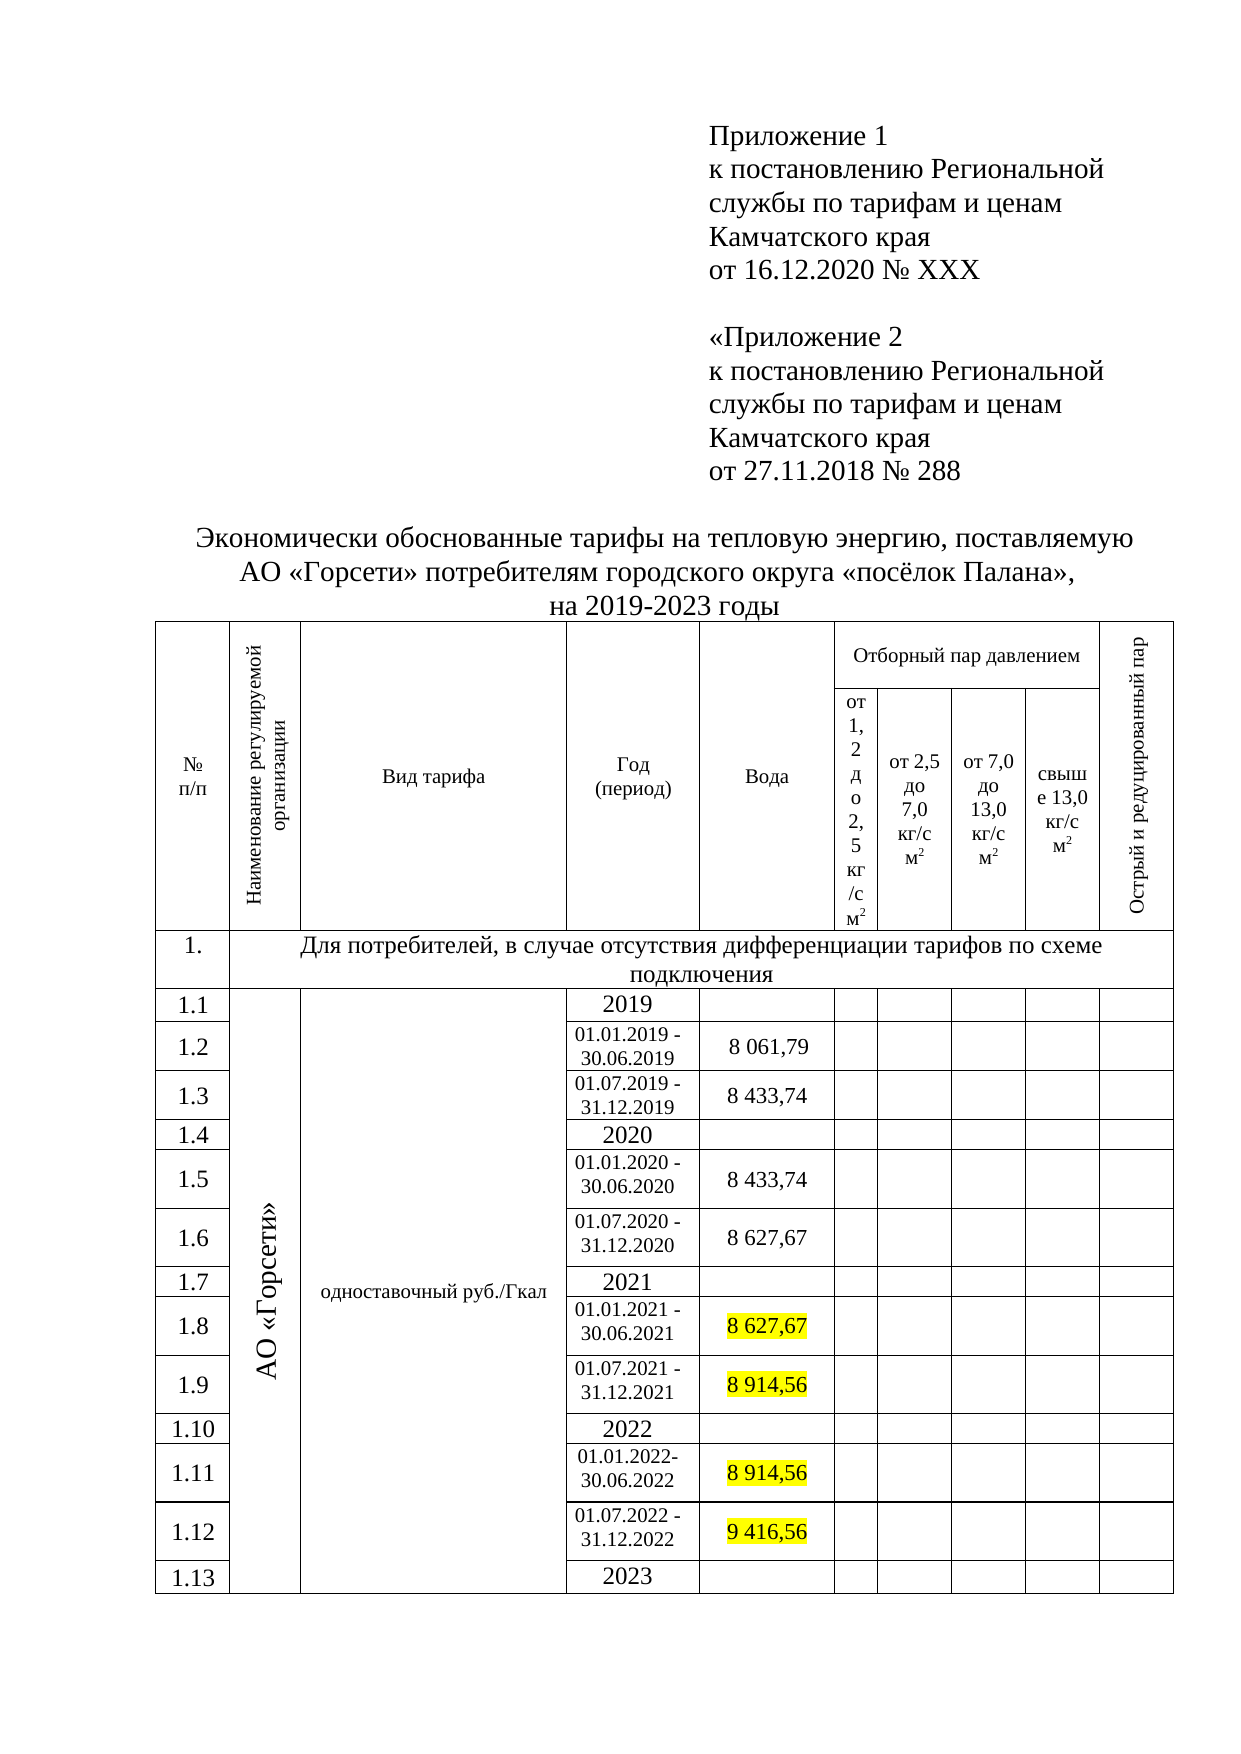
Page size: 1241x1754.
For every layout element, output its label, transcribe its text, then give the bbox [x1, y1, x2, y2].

table_cell [1100, 1414, 1173, 1443]
table_cell [952, 1209, 1025, 1266]
table_cell свыше 13,0 кг/см2 [1026, 689, 1099, 929]
table_cell [835, 1414, 877, 1443]
text «Приложение 2 [709, 319, 1181, 353]
table_cell 1.7 [156, 1267, 229, 1296]
table_cell 1.1 [156, 989, 229, 1021]
table_cell [878, 1267, 951, 1296]
table_cell 1.6 [156, 1209, 229, 1266]
table_cell [952, 1356, 1025, 1413]
table_cell [1026, 1150, 1099, 1208]
table_cell [952, 1414, 1025, 1443]
table_cell [1100, 1561, 1173, 1593]
table_cell [952, 1267, 1025, 1296]
table_cell [952, 1444, 1025, 1501]
table_cell [878, 1561, 951, 1593]
table_cell 01.01.2022-30.06.2022 [567, 1444, 699, 1501]
text от 16.12.2020 № XXX [709, 252, 1152, 286]
table_cell 01.07.2022 - 31.12.2022 [567, 1503, 699, 1560]
table_cell 9 416,56 [700, 1503, 834, 1560]
table_cell [700, 1414, 834, 1443]
table_cell [878, 1444, 951, 1501]
table_cell [1026, 1071, 1099, 1119]
table_cell [1026, 1414, 1099, 1443]
table_cell [1100, 1120, 1173, 1149]
table_cell 8 914,56 [700, 1444, 834, 1501]
table_cell [835, 1561, 877, 1593]
table_header Наименование регулируемой организации [230, 622, 300, 929]
table_cell 8 433,74 [700, 1150, 834, 1208]
text на 2019-2023 годы [162, 588, 1152, 621]
table_cell одноставочный руб./Гкал [301, 989, 566, 1593]
table_cell [878, 989, 951, 1021]
table_cell от 1,2 до 2,5 кг/см2 [835, 689, 877, 929]
table_cell [1100, 1267, 1173, 1296]
table_cell 1.10 [156, 1414, 229, 1443]
table_cell [952, 1150, 1025, 1208]
table_cell 01.01.2019 -30.06.2019 [567, 1022, 699, 1070]
table_header Вид тарифа [301, 622, 566, 929]
table_cell АО «Горсети» [230, 989, 300, 1593]
table_cell [952, 1022, 1025, 1070]
table_cell 2023 [567, 1561, 699, 1593]
table_cell [835, 1444, 877, 1501]
table_cell 8 627,67 [700, 1209, 834, 1266]
table_cell [878, 1414, 951, 1443]
table_cell [1100, 1150, 1173, 1208]
table_cell 1.12 [156, 1503, 229, 1560]
table_cell 8 914,56 [700, 1356, 834, 1413]
table_cell [952, 1120, 1025, 1149]
table_cell [1026, 1356, 1099, 1413]
table_cell [952, 1297, 1025, 1354]
table_cell [952, 1503, 1025, 1560]
table_cell 01.07.2019 - 31.12.2019 [567, 1071, 699, 1119]
table_cell [878, 1150, 951, 1208]
table_cell [835, 1120, 877, 1149]
table_cell [878, 1503, 951, 1560]
table_cell [1100, 1356, 1173, 1413]
table_cell [700, 989, 834, 1021]
table_cell 1.5 [156, 1150, 229, 1208]
table_header Отборный пар давлением [835, 622, 1099, 688]
table_cell [835, 1150, 877, 1208]
text Камчатского края [709, 420, 1181, 453]
table_cell [878, 1356, 951, 1413]
table_cell [1026, 989, 1099, 1021]
table_cell 1.11 [156, 1444, 229, 1501]
table_cell [1026, 1267, 1099, 1296]
table_cell [835, 1071, 877, 1119]
table_cell [1100, 1503, 1173, 1560]
table_cell [878, 1022, 951, 1070]
table_header Острый и редуцированный пар [1100, 622, 1173, 929]
table_cell [835, 989, 877, 1021]
table_cell Для потребителей, в случае отсутствия дифференциации тарифов по схеме подключения [230, 931, 1173, 988]
table_cell 1.9 [156, 1356, 229, 1413]
text к постановлению Региональной службы по тарифам и ценам Камчатского края [709, 152, 1152, 252]
table_cell 2021 [567, 1267, 699, 1296]
table_cell [835, 1267, 877, 1296]
table_cell [952, 1561, 1025, 1593]
table_cell 1.2 [156, 1022, 229, 1070]
table_cell [835, 1297, 877, 1354]
table_cell от 7,0 до 13,0 кг/см2 [952, 689, 1025, 929]
table_cell [1100, 1022, 1173, 1070]
table_cell [1100, 989, 1173, 1021]
table_header № п/п [156, 622, 229, 929]
table_cell [1100, 1071, 1173, 1119]
table_cell [1026, 1120, 1099, 1149]
table_cell 1.13 [156, 1561, 229, 1593]
table_cell 01.01.2020 -30.06.2020 [567, 1150, 699, 1208]
table_cell [1100, 1297, 1173, 1354]
table_cell 2019 [567, 989, 699, 1021]
text Экономически обоснованные тарифы на тепловую энергию, поставляемую АО «Горсети» потребителям городского округа «посёлок Палана», [162, 521, 1152, 588]
table_cell от 2,5 до 7,0 кг/см2 [878, 689, 951, 929]
table_cell [1100, 1209, 1173, 1266]
table_cell 8 061,79 [700, 1022, 834, 1070]
table_cell 01.07.2021 - 31.12.2021 [567, 1356, 699, 1413]
table_cell 01.07.2020 - 31.12.2020 [567, 1209, 699, 1266]
table_cell [878, 1071, 951, 1119]
table_cell [835, 1209, 877, 1266]
table_cell [835, 1503, 877, 1560]
table_cell [1100, 1444, 1173, 1501]
table_cell [952, 1071, 1025, 1119]
table_cell [1026, 1209, 1099, 1266]
table_cell [700, 1561, 834, 1593]
table_header Вода [700, 622, 834, 929]
table_cell 1.3 [156, 1071, 229, 1119]
table_cell [835, 1022, 877, 1070]
table_cell [1026, 1022, 1099, 1070]
table_cell [835, 1356, 877, 1413]
text к постановлению Региональной службы по тарифам и ценам [709, 353, 1181, 420]
text Приложение 1 [709, 118, 1152, 152]
table_cell 01.01.2021 -30.06.2021 [567, 1297, 699, 1354]
table_cell [700, 1120, 834, 1149]
table_cell [1026, 1444, 1099, 1501]
table_cell [878, 1297, 951, 1354]
table_header Год (период) [567, 622, 699, 929]
table_cell [1026, 1561, 1099, 1593]
table_cell 1.4 [156, 1120, 229, 1149]
table_cell 8 433,74 [700, 1071, 834, 1119]
table_cell [878, 1120, 951, 1149]
table_cell [1026, 1297, 1099, 1354]
table_cell 2020 [567, 1120, 699, 1149]
table_cell [952, 989, 1025, 1021]
table_cell [1026, 1503, 1099, 1560]
table_cell 8 627,67 [700, 1297, 834, 1354]
table_cell 1.8 [156, 1297, 229, 1354]
table_cell [700, 1267, 834, 1296]
table_cell 2022 [567, 1414, 699, 1443]
table_cell 1. [156, 931, 229, 988]
table_cell [878, 1209, 951, 1266]
text от 27.11.2018 № 288 [709, 453, 1181, 487]
